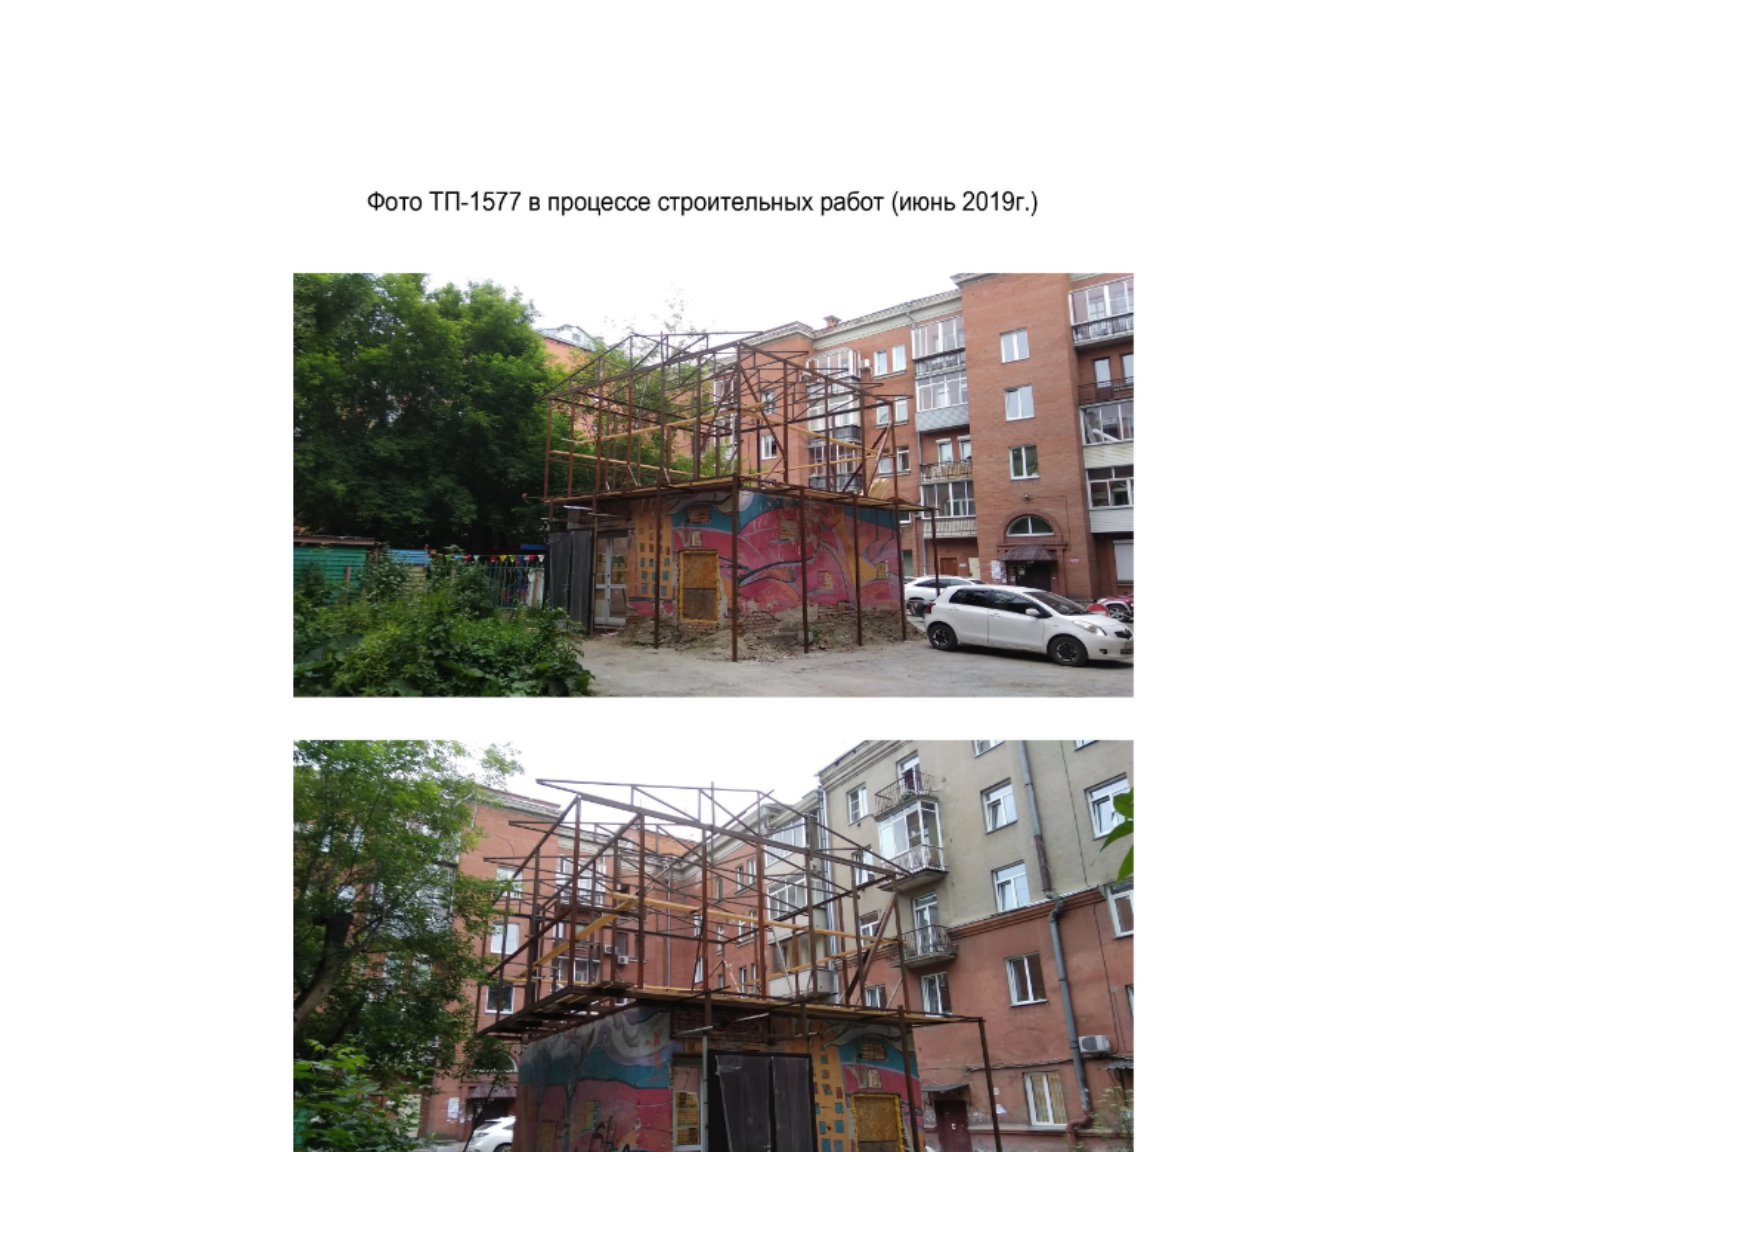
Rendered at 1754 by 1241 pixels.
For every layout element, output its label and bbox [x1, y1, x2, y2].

picture [293, 177, 1138, 1152]
